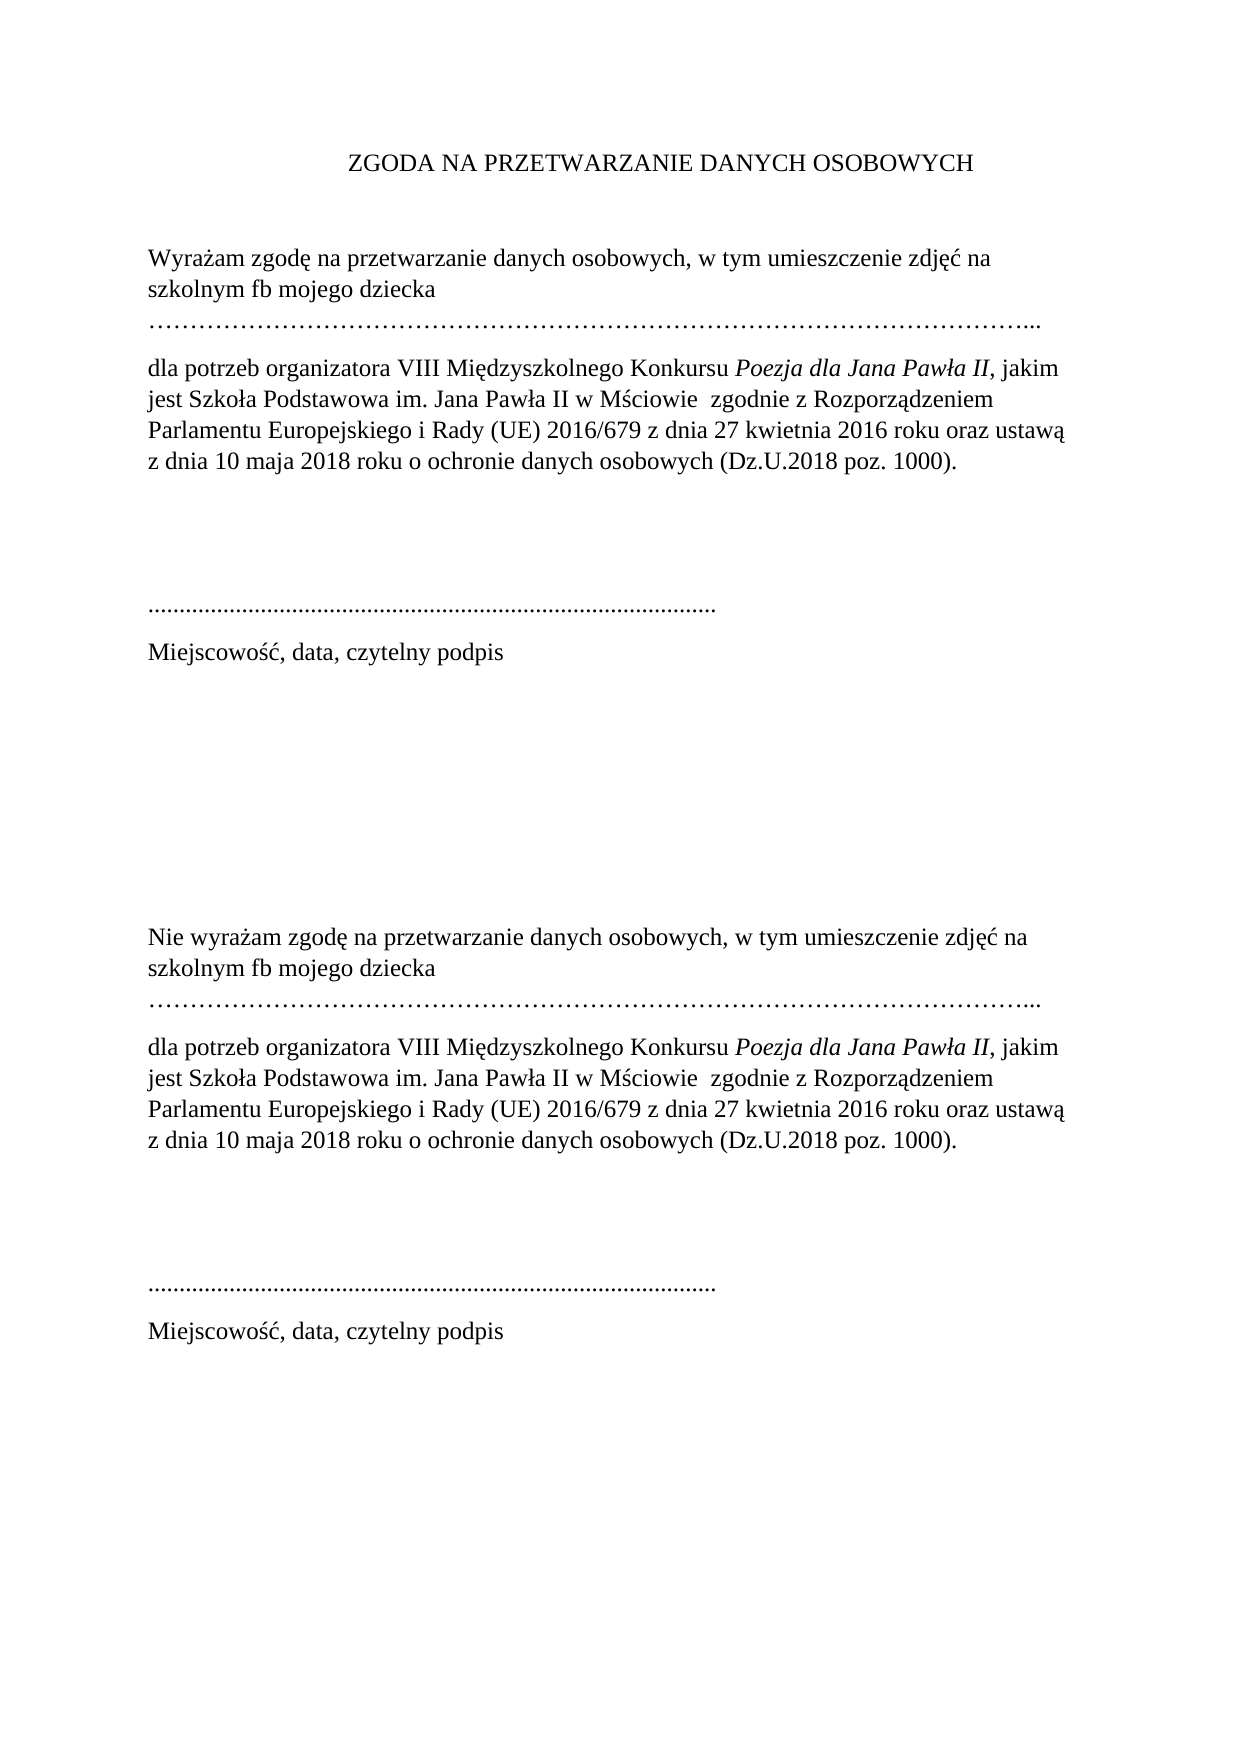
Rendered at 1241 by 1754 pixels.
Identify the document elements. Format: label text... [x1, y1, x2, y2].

text dla potrzeb organizatora VIII Międzyszkolnego Konkursu Poezja dla Jana Pawła II, jakim jest Szkoła Podstawowa im. Jana Pawła II w Mściowie zgodnie z Rozporządzeniem Parlamentu Europejskiego i Rady (UE) 2016/679 z dnia 27 kwietnia 2016 roku oraz ustawą z dnia 10 maja 2018 roku o ochronie danych osobowych (Dz.U.2018 poz. 1000). [148, 353, 1093, 475]
text Wyrażam zgodę na przetwarzanie danych osobowych, w tym umieszczenie zdjęć na szkolnym fb mojego dziecka ……………………………………………………………………………………………... [148, 243, 1093, 334]
text ........................................................................................... [148, 1268, 1093, 1297]
text Miejscowość, data, czytelny podpis [148, 1316, 1093, 1345]
text Miejscowość, data, czytelny podpis [148, 637, 1093, 666]
text dla potrzeb organizatora VIII Międzyszkolnego Konkursu Poezja dla Jana Pawła II, jakim jest Szkoła Podstawowa im. Jana Pawła II w Mściowie zgodnie z Rozporządzeniem Parlamentu Europejskiego i Rady (UE) 2016/679 z dnia 27 kwietnia 2016 roku oraz ustawą z dnia 10 maja 2018 roku o ochronie danych osobowych (Dz.U.2018 poz. 1000). [148, 1032, 1093, 1154]
text ZGODA NA PRZETWARZANIE DANYCH OSOBOWYCH [148, 148, 1093, 176]
text ........................................................................................... [148, 589, 1093, 618]
text Nie wyrażam zgodę na przetwarzanie danych osobowych, w tym umieszczenie zdjęć na szkolnym fb mojego dziecka ……………………………………………………………………………………………... [148, 922, 1093, 1013]
